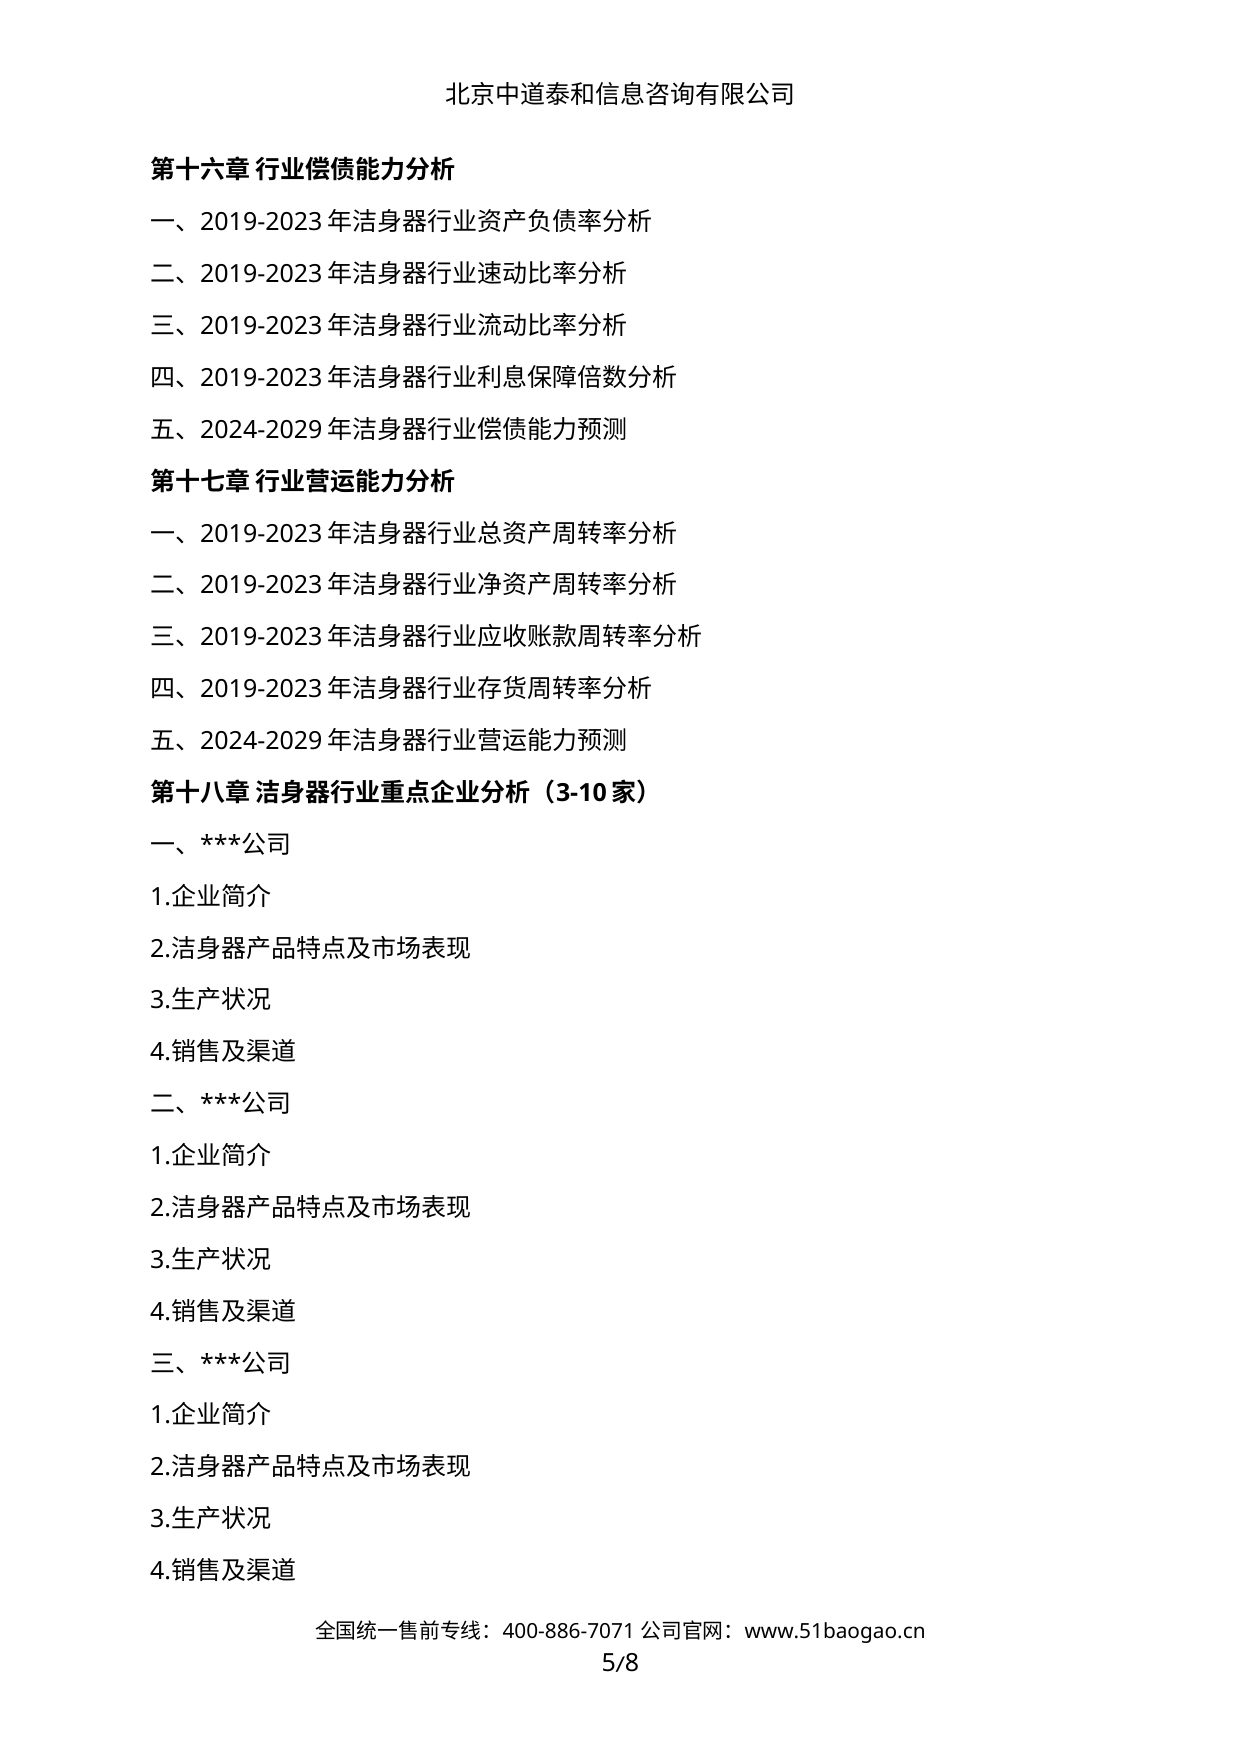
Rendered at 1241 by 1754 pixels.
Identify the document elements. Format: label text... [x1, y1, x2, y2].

text 3.生产状况 [150, 1239, 1090, 1276]
text 3.生产状况 [150, 980, 1090, 1016]
text 二、***公司 [150, 1084, 1090, 1120]
text 4.销售及渠道 [150, 1032, 1090, 1068]
text 二、2019-2023年洁身器行业净资产周转率分析 [150, 565, 1090, 601]
text 1.企业简介 [150, 876, 1090, 912]
text 2.洁身器产品特点及市场表现 [150, 1447, 1090, 1483]
text 三、***公司 [150, 1343, 1090, 1379]
text 三、2019-2023年洁身器行业流动比率分析 [150, 306, 1090, 342]
text 五、2024-2029年洁身器行业偿债能力预测 [150, 409, 1090, 446]
text 1.企业简介 [150, 1136, 1090, 1172]
text 4.销售及渠道 [150, 1291, 1090, 1327]
text 五、2024-2029年洁身器行业营运能力预测 [150, 721, 1090, 757]
text 一、2019-2023年洁身器行业总资产周转率分析 [150, 513, 1090, 549]
text 1.企业简介 [150, 1395, 1090, 1431]
text 二、2019-2023年洁身器行业速动比率分析 [150, 254, 1090, 290]
text 三、2019-2023年洁身器行业应收账款周转率分析 [150, 617, 1090, 653]
text 2.洁身器产品特点及市场表现 [150, 1187, 1090, 1224]
text 4.销售及渠道 [150, 1551, 1090, 1587]
text 一、***公司 [150, 824, 1090, 861]
text 四、2019-2023年洁身器行业利息保障倍数分析 [150, 357, 1090, 394]
text 3.生产状况 [150, 1499, 1090, 1535]
text 一、2019-2023年洁身器行业资产负债率分析 [150, 202, 1090, 238]
text 四、2019-2023年洁身器行业存货周转率分析 [150, 669, 1090, 705]
text 2.洁身器产品特点及市场表现 [150, 928, 1090, 964]
text 第十八章 洁身器行业重点企业分析（3-10家） [150, 772, 1090, 809]
text 第十七章 行业营运能力分析 [150, 461, 1090, 497]
text 第十六章 行业偿债能力分析 [150, 150, 1090, 186]
